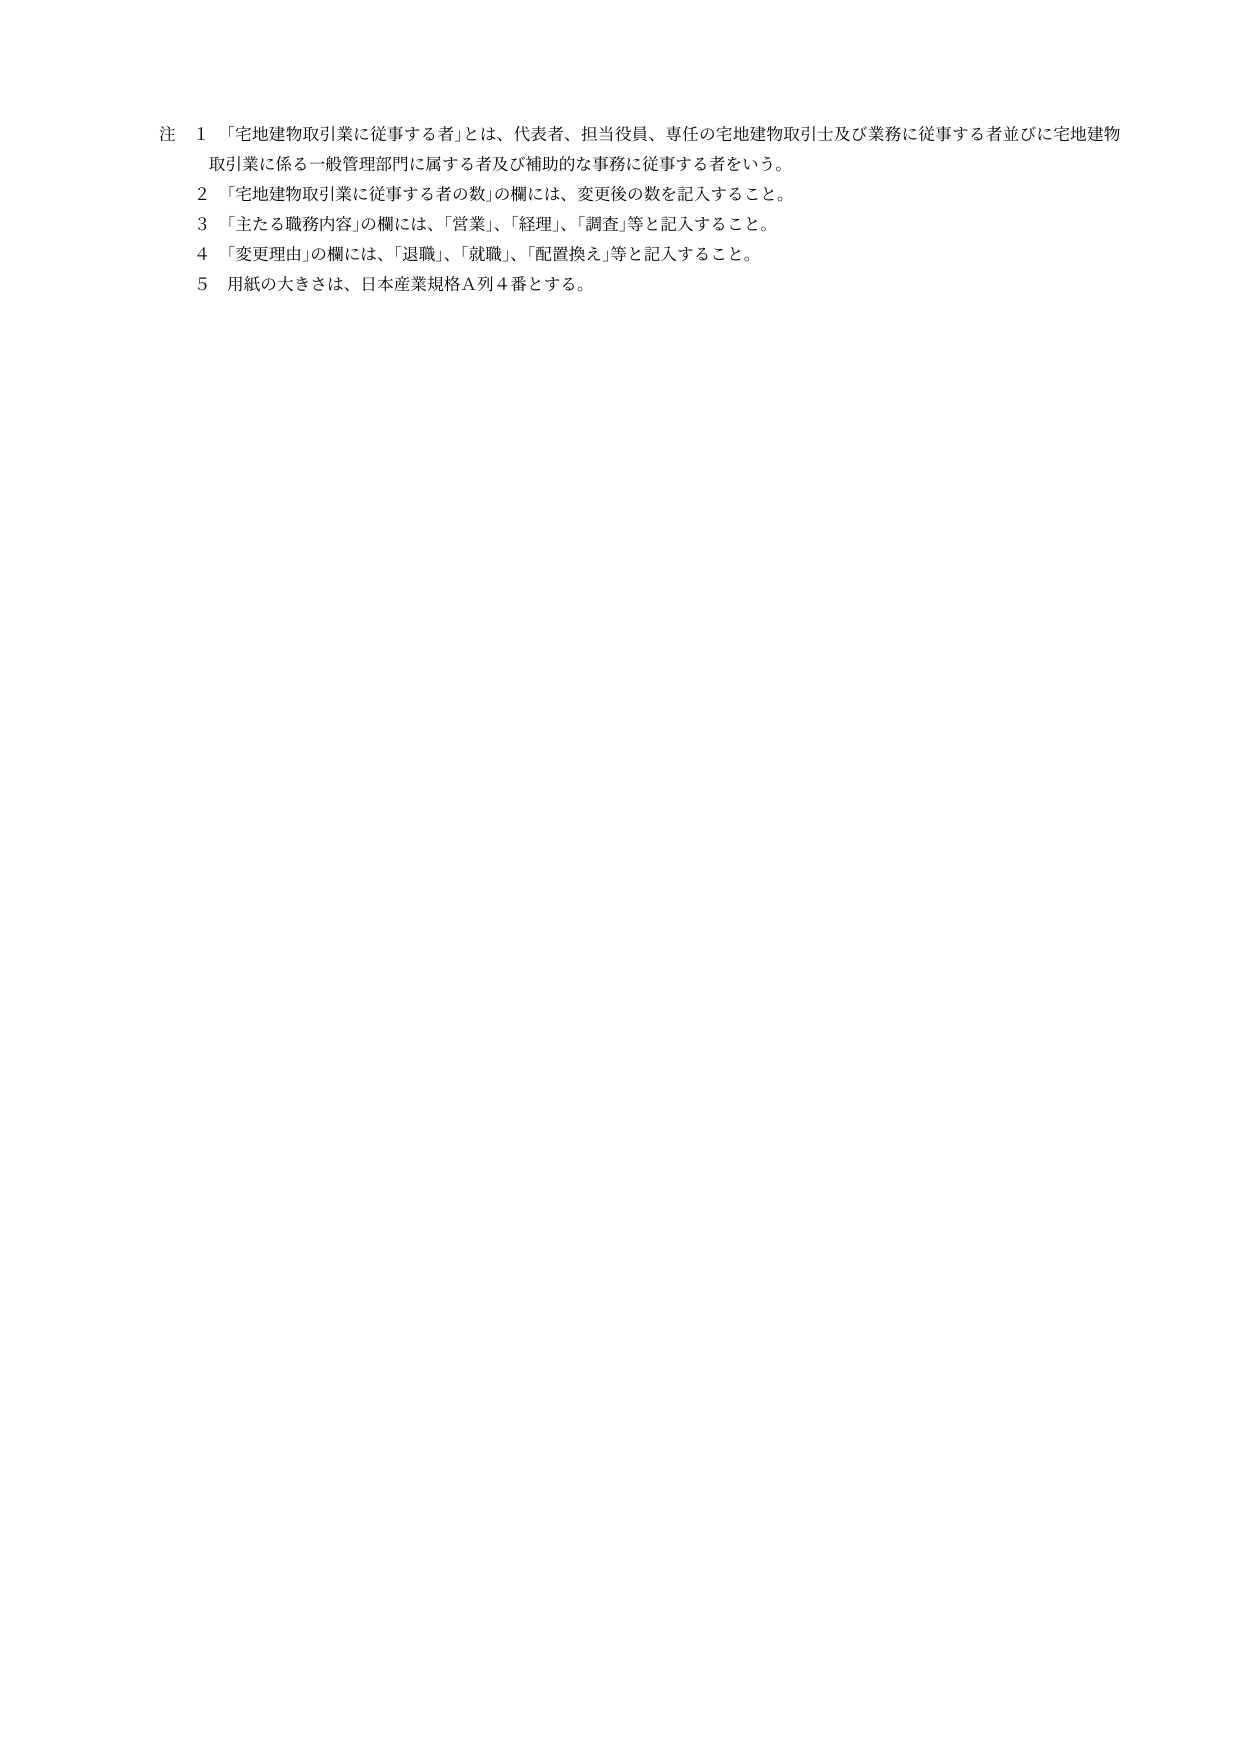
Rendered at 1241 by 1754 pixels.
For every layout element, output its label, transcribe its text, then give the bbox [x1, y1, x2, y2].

text ４ ｢変更理由｣の欄には、｢退職｣、｢就職｣、｢配置換え｣等と記入すること。 [193, 241, 1122, 265]
text 注 １ ｢宅地建物取引業に従事する者｣とは、代表者、担当役員、専任の宅地建物取引士及び業務に従事する者並びに宅地建物取引業に係る一般管理部門に属する者及び補助的な事務に従事する者をいう。 [159, 121, 1122, 175]
text ２ ｢宅地建物取引業に従事する者の数｣の欄には、変更後の数を記入すること。 [193, 181, 1122, 205]
text ３ ｢主たる職務内容｣の欄には、｢営業｣、｢経理｣、｢調査｣等と記入すること。 [193, 211, 1122, 235]
text ５ 用紙の大きさは、日本産業規格Ａ列４番とする。 [193, 271, 1122, 295]
